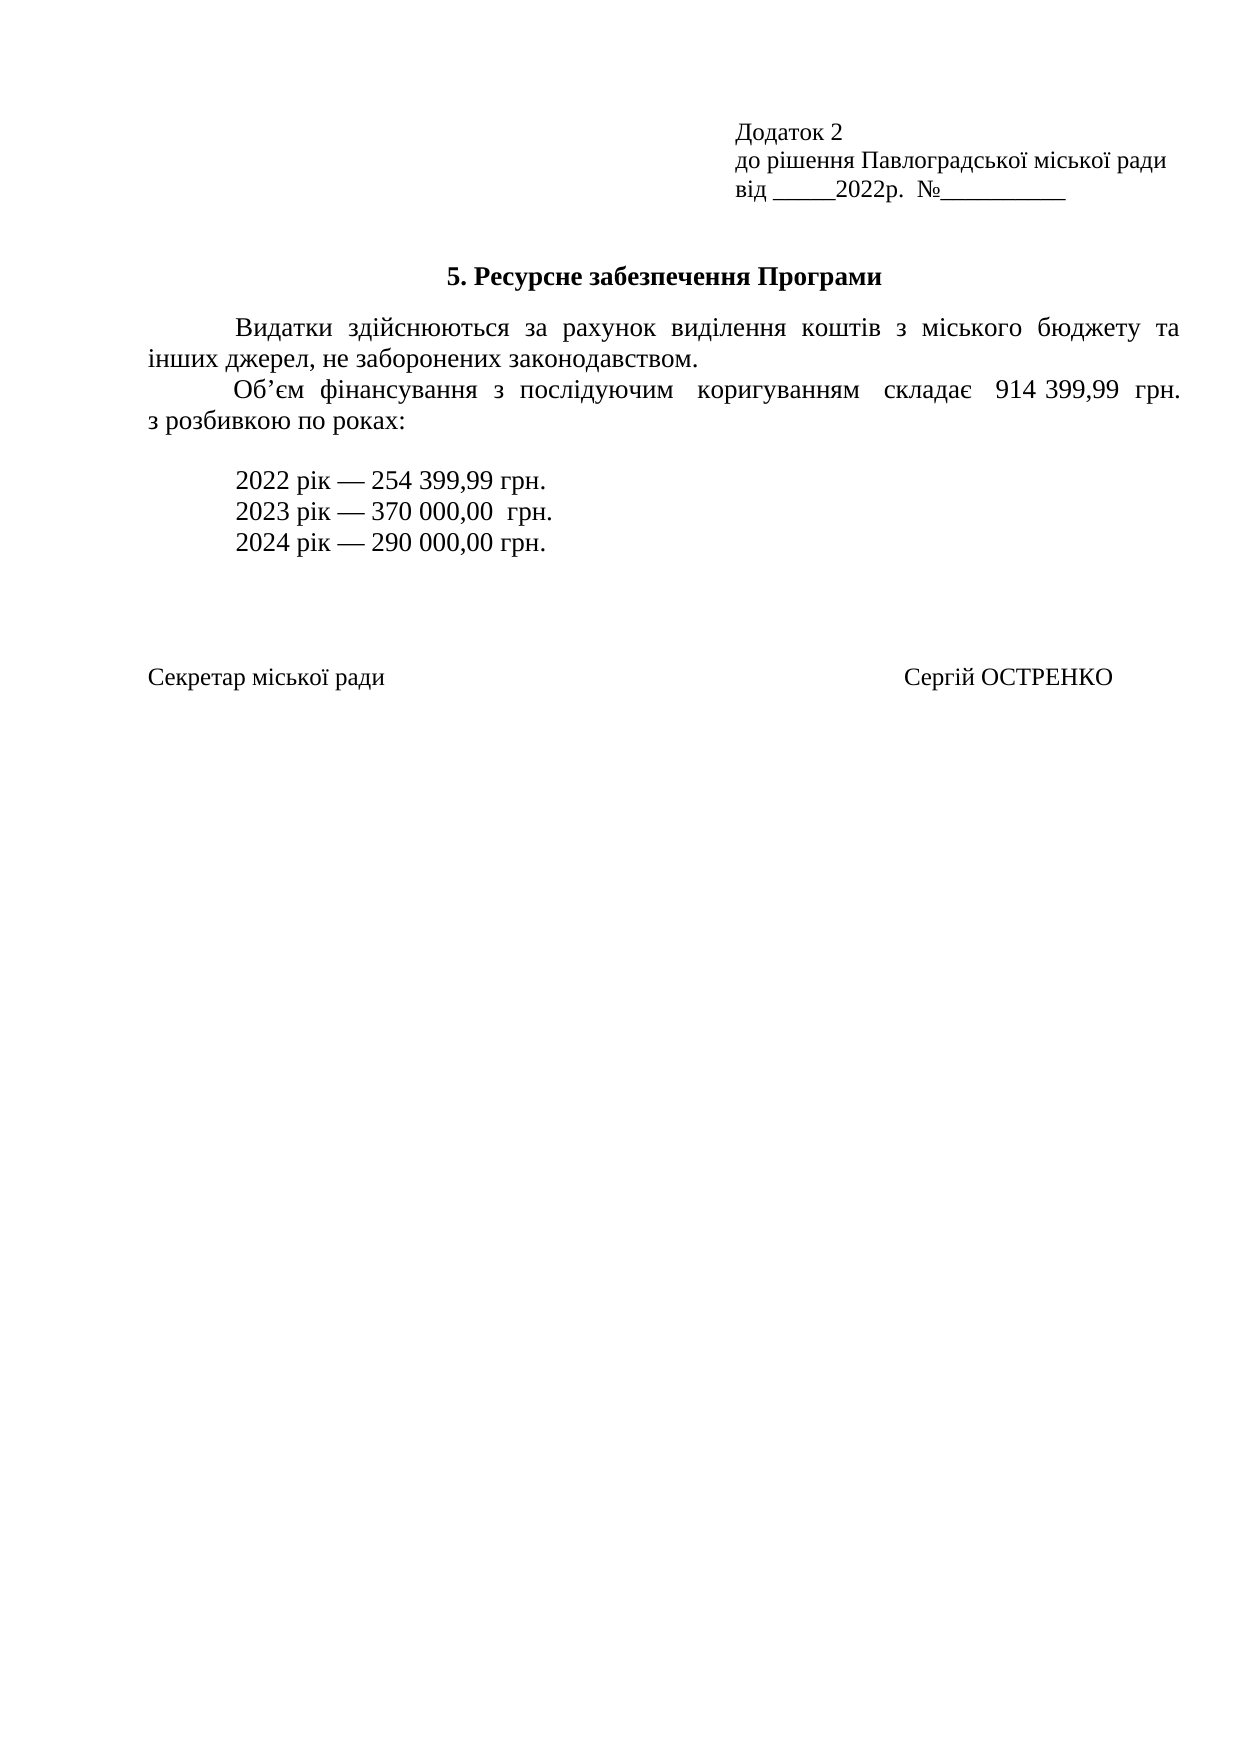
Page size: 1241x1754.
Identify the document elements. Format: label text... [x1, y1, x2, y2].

text 2024 рік — 290 000,00 грн. [148, 526, 1181, 557]
text Додаток 2 [148, 117, 1181, 145]
text 5. Ресурсне забезпечення Програми [148, 260, 1181, 291]
text від _____2022р. №__________ [148, 174, 1181, 203]
text 2023 рік — 370 000,00 грн. [148, 495, 1181, 526]
text 2022 рік — 254 399,99 грн. [148, 464, 1181, 495]
text Видатки здійснюються за рахунок виділення коштів з міського бюджету та інших джерел, не заборонених законодавством. [148, 311, 1181, 373]
text Секретар міської ради Сергій ОСТРЕНКО [148, 662, 1181, 691]
text до рішення Павлоградської міської ради [148, 145, 1181, 174]
text Об’єм фінансування з послідуючим коригуванням складає 914 399,99 грн. з розбивкою по роках: [148, 373, 1181, 435]
